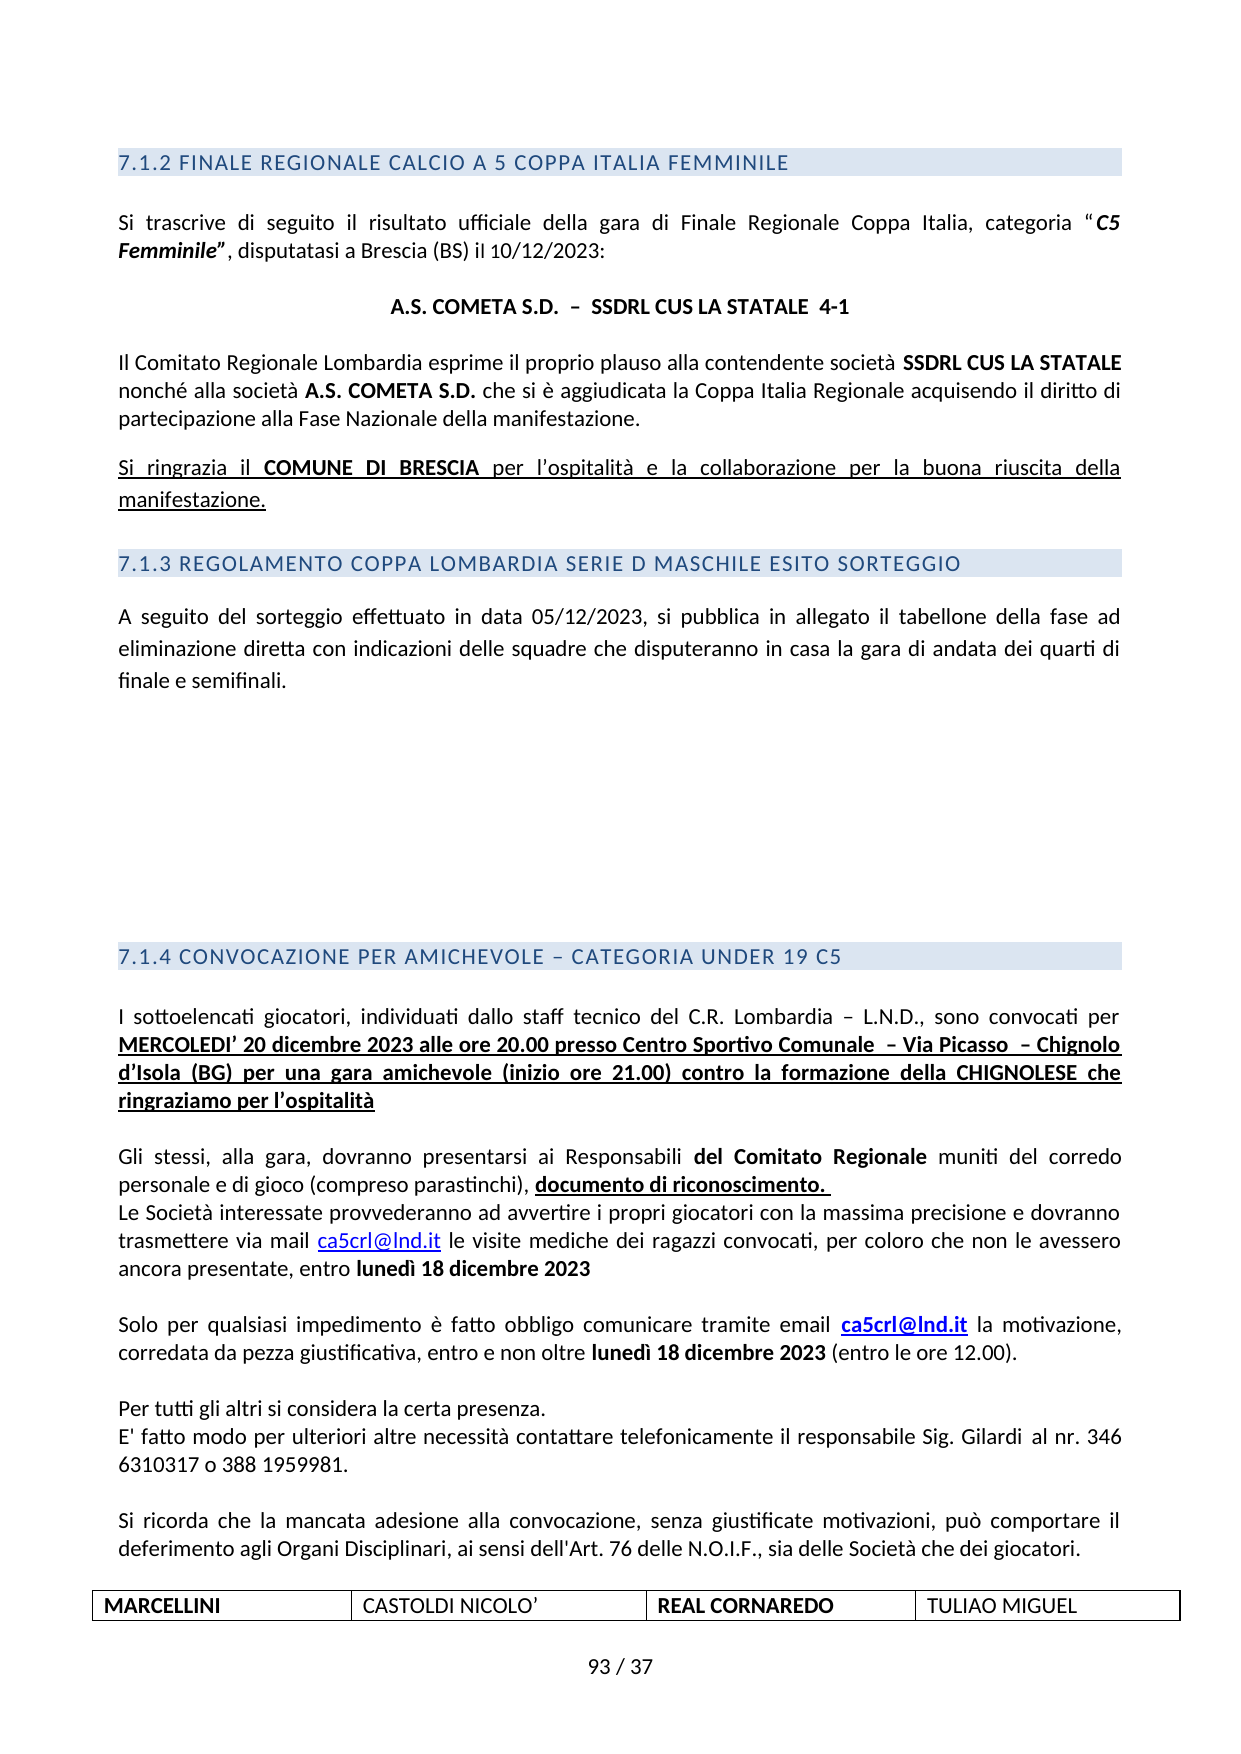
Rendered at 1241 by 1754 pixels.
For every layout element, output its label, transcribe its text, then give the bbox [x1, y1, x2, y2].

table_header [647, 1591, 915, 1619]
text I sottoelencati giocatori, individuati dallo staff tecnico del C.R. Lombardia – L.N.D., sono convocati per MERCOLEDI’ 20 dicembre 2023 alle ore 20.00 presso Centro Sportivo Comunale – Via Picasso – Chignolo d’Isola (BG) per una gara amichevole (inizio ore 21.00) contro la formazione della CHIGNOLESE che ringraziamo per l’ospitalità [118, 1056, 1122, 1082]
subtitle 7.1.2 finale REGIONALE CALCIO A 5 coppa italia FEMMINILE [118, 148, 1122, 176]
text Il Comitato Regionale Lombardia esprime il proprio plauso alla contendente società SSDRL CUS LA STATALE nonché alla società A.S. COMETA S.D. che si è aggiudicata la Coppa Italia Regionale acquisendo il diritto di partecipazione alla Fase Nazionale della manifestazione. [118, 348, 1122, 432]
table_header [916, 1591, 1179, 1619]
text Per tutti gli altri si considera la certa presenza. [118, 1394, 1122, 1422]
text E' fatto modo per ulteriori altre necessità contattare telefonicamente il responsabile Sig. Gilardi al nr. 346 6310317 o 388 1959981. [118, 1422, 1122, 1478]
text Si trascrive di seguito il risultato ufficiale della gara di Finale Regionale Coppa Italia, categoria “C5 Femminile”, disputatasi a Brescia (BS) il 10/12/2023: [118, 208, 1122, 264]
text A.S. COMETA S.D. – SSDRL CUS LA STATALE 4-1 [118, 292, 1122, 320]
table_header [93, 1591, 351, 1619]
text A seguito del sorteggio effettuato in data 05/12/2023, si pubblica in allegato il tabellone della fase ad eliminazione diretta con indicazioni delle squadre che disputeranno in casa la gara di andata dei quarti di finale e semifinali. [118, 602, 1122, 694]
text I sottoelencati giocatori, individuati dallo staff tecnico del C.R. Lombardia – L.N.D., sono convocati per MERCOLEDI’ 20 dicembre 2023 alle ore 20.00 presso Centro Sportivo Comunale – Via Picasso – Chignolo d’Isola (BG) per una gara amichevole (inizio ore 21.00) contro la formazione della CHIGNOLESE che ringraziamo per l’ospitalità [118, 1084, 1122, 1114]
text Gli stessi, alla gara, dovranno presentarsi ai Responsabili del Comitato Regionale muniti del corredo personale e di gioco (compreso parastinchi), documento di riconoscimento. [118, 1142, 1122, 1198]
text Si ricorda che la mancata adesione alla convocazione, senza giustificate motivazioni, può comportare il deferimento agli Organi Disciplinari, ai sensi dell'Art. 76 delle N.O.I.F., sia delle Società che dei giocatori. [118, 1506, 1122, 1562]
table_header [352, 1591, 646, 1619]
text Solo per qualsiasi impedimento è fatto obbligo comunicare tramite email ca5crl@lnd.it la motivazione, corredata da pezza giustificativa, entro e non oltre lunedì 18 dicembre 2023 (entro le ore 12.00). [118, 1310, 1122, 1366]
text Si ringrazia il COMUNE DI BRESCIA per l’ospitalità e la collaborazione per la buona riuscita della manifestazione. [118, 453, 1122, 513]
text I sottoelencati giocatori, individuati dallo staff tecnico del C.R. Lombardia – L.N.D., sono convocati per MERCOLEDI’ 20 dicembre 2023 alle ore 20.00 presso Centro Sportivo Comunale – Via Picasso – Chignolo d’Isola (BG) per una gara amichevole (inizio ore 21.00) contro la formazione della CHIGNOLESE che ringraziamo per l’ospitalità [118, 1002, 1122, 1054]
subtitle 7.1.3 REGOLAMENTO Coppa Lombardia SERIE D MaSCHILE ESITO SORTEGGIO [118, 549, 1122, 577]
text 7.1.4 CONVOCAZIONE PER AMICHEVOLE – CATEGORIA UNDER 19 C5 [118, 942, 1122, 970]
text Le Società interessate provvederanno ad avvertire i propri giocatori con la massima precisione e dovranno trasmettere via mail ca5crl@lnd.it le visite mediche dei ragazzi convocati, per coloro che non le avessero ancora presentate, entro lunedì 18 dicembre 2023 [118, 1198, 1122, 1282]
